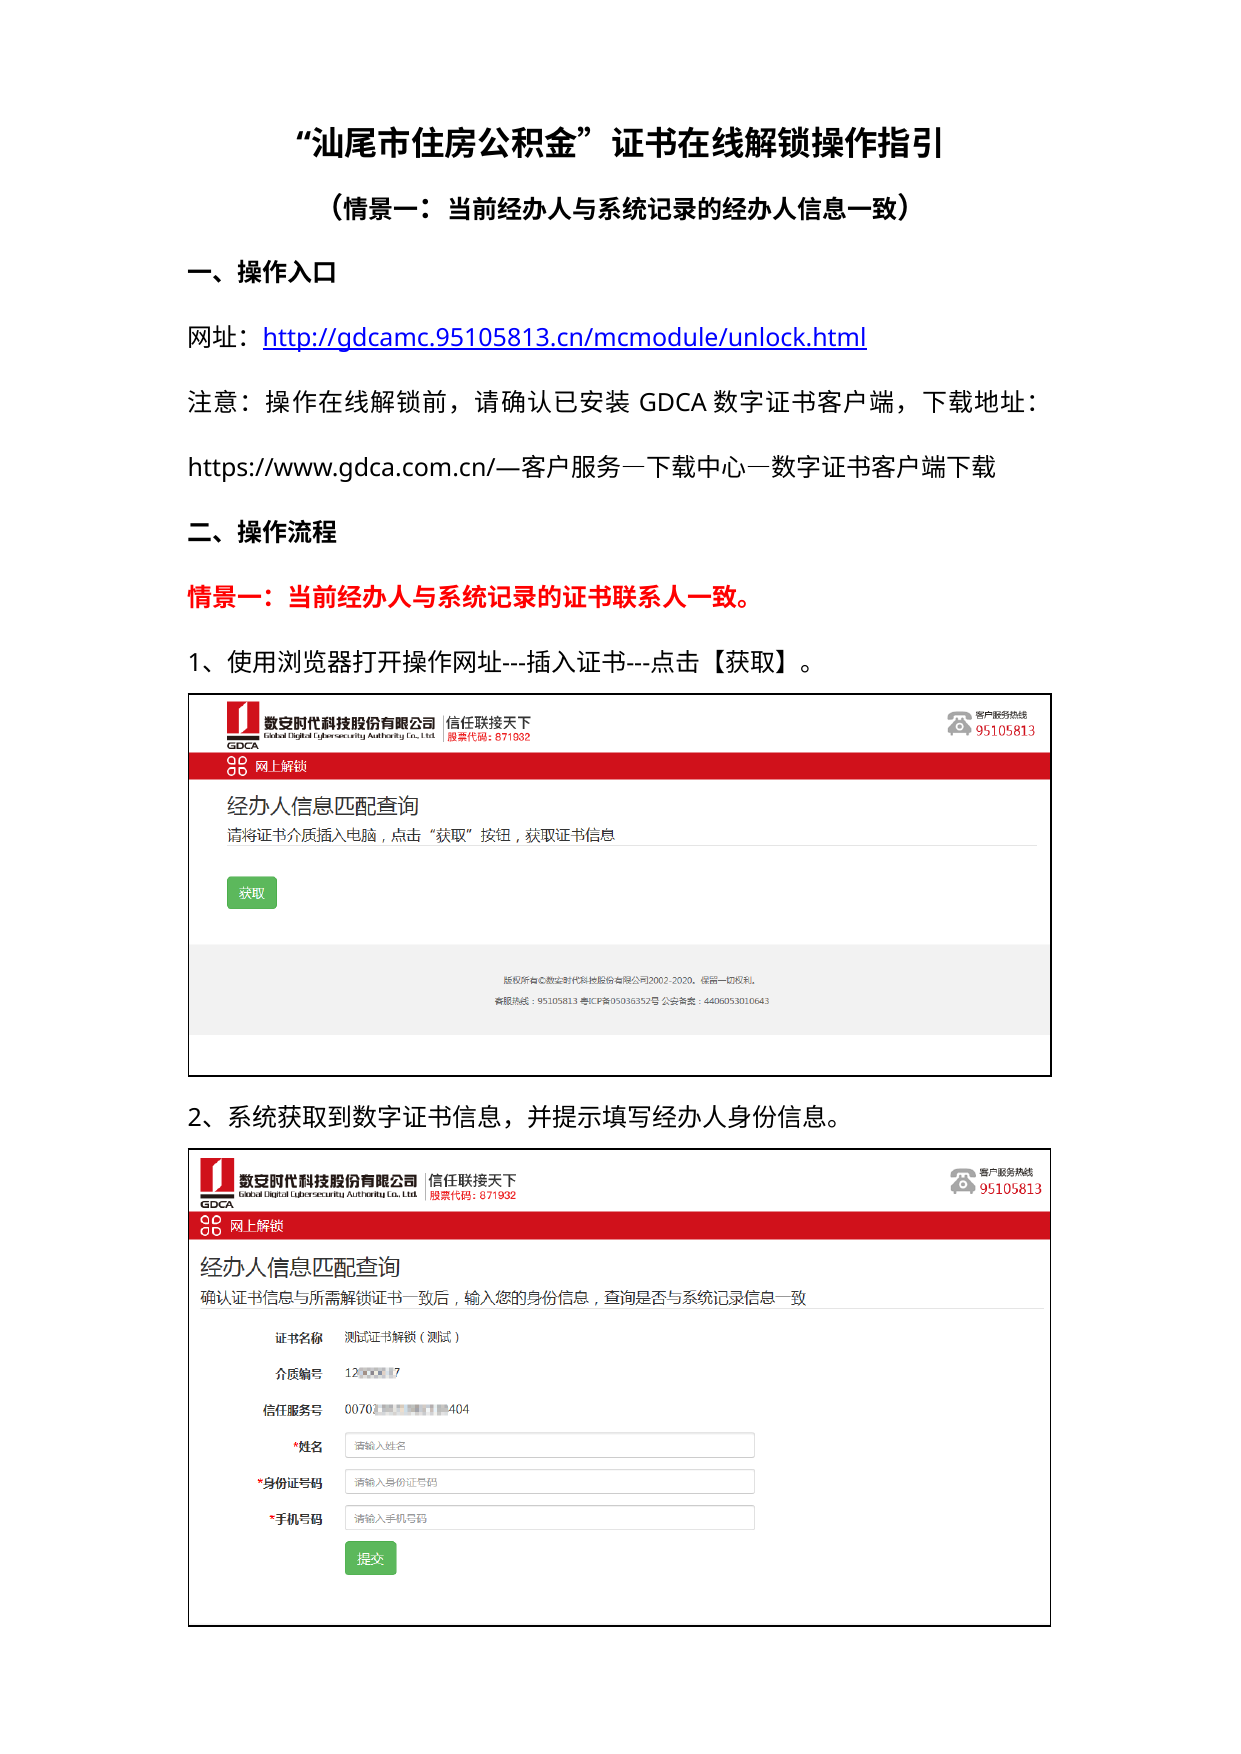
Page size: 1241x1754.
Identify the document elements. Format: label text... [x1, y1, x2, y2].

picture [189, 695, 1050, 1075]
text “汕尾市住房公积金”证书在线解锁操作指引 [187, 108, 1053, 173]
text 一、操作入口 [187, 238, 1053, 303]
text 网址：http://gdcamc.95105813.cn/mcmodule/unlock.html [187, 303, 1053, 368]
picture [189, 1150, 1050, 1625]
text 2、系统获取到数字证书信息，并提示填写经办人身份信息。 [187, 1083, 1053, 1148]
text 情景一：当前经办人与系统记录的证书联系人一致。 [187, 563, 1053, 628]
text 1、使用浏览器打开操作网址---插入证书---点击【获取】。 [187, 628, 1053, 693]
list 操作流程 [187, 498, 1053, 563]
text 注意：操作在线解锁前，请确认已安装GDCA数字证书客户端，下载地址：https://www.gdca.com.cn/—客户服务—下载中心—数字证书客户端下载 [187, 368, 1053, 498]
text （情景一：当前经办人与系统记录的经办人信息一致） [187, 173, 1053, 238]
